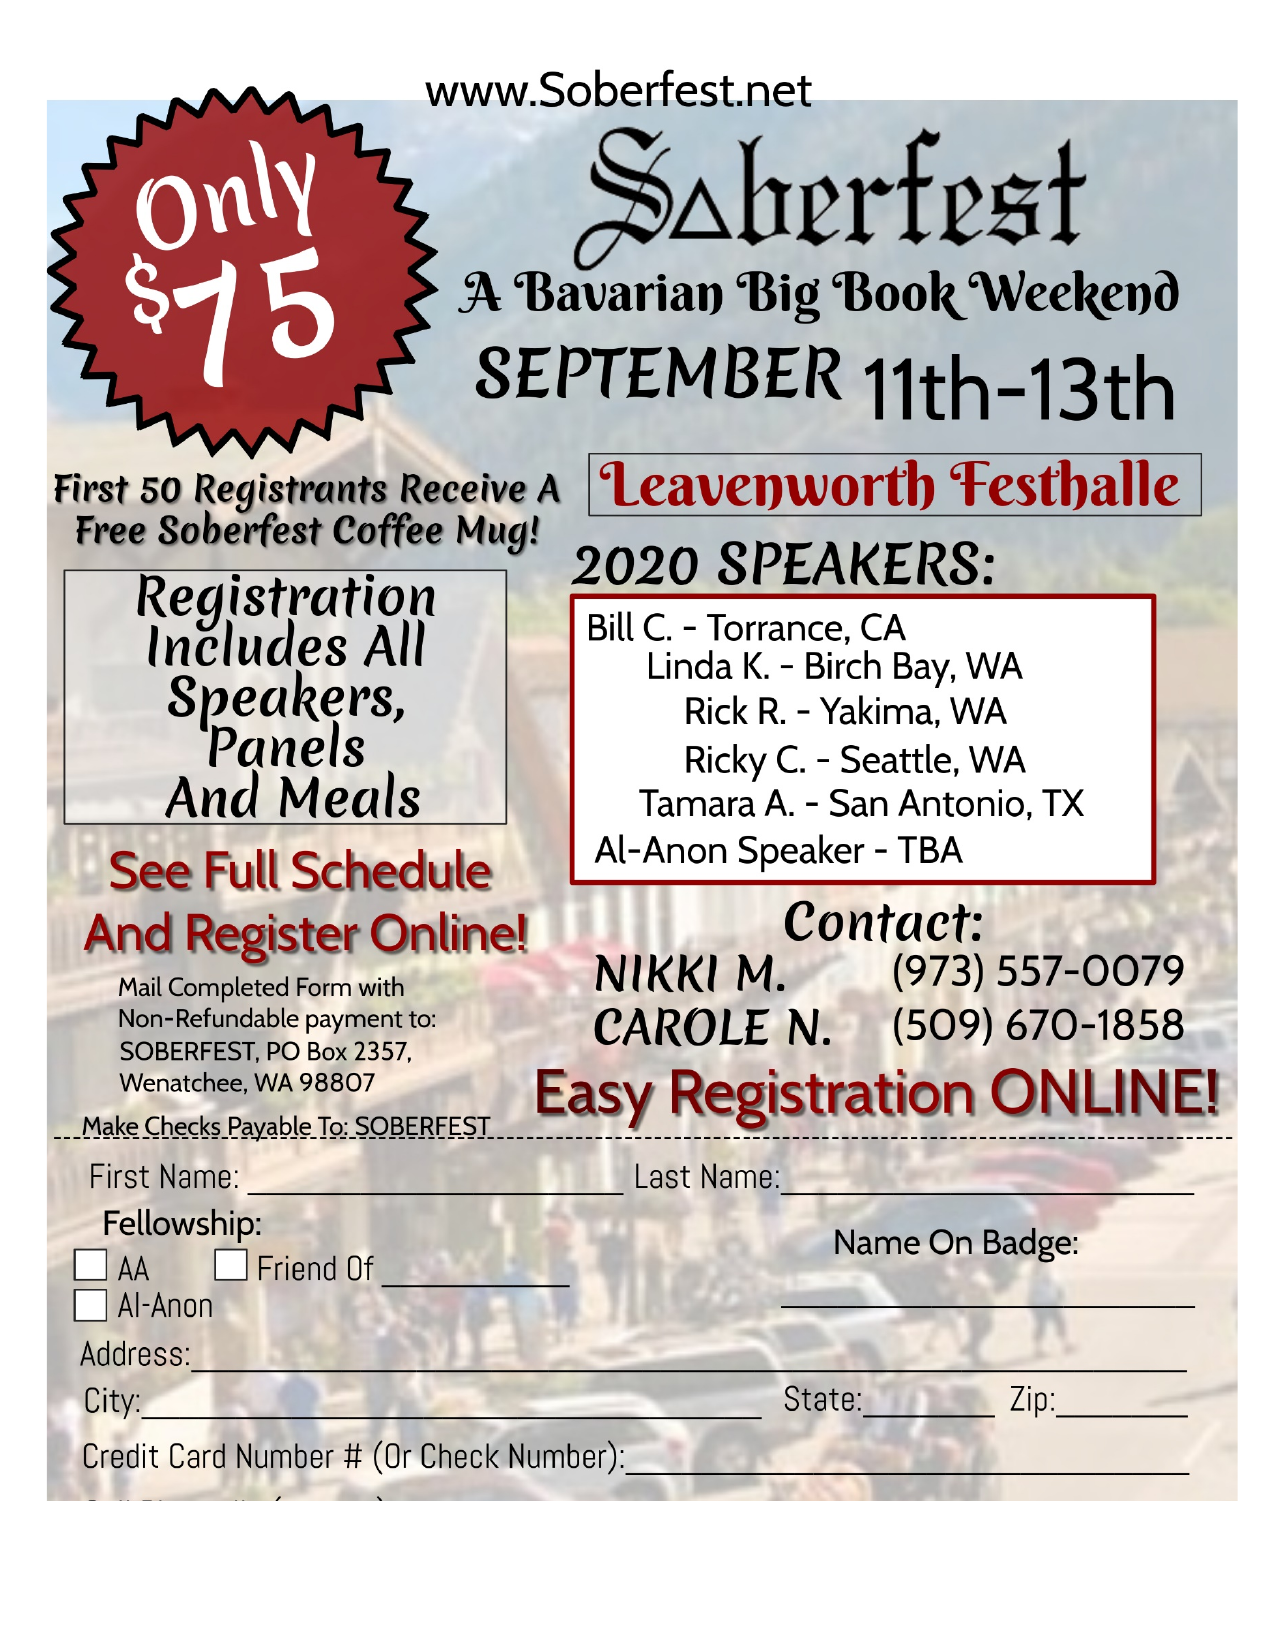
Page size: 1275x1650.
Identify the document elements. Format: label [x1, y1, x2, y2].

picture [46, 65, 1238, 1501]
